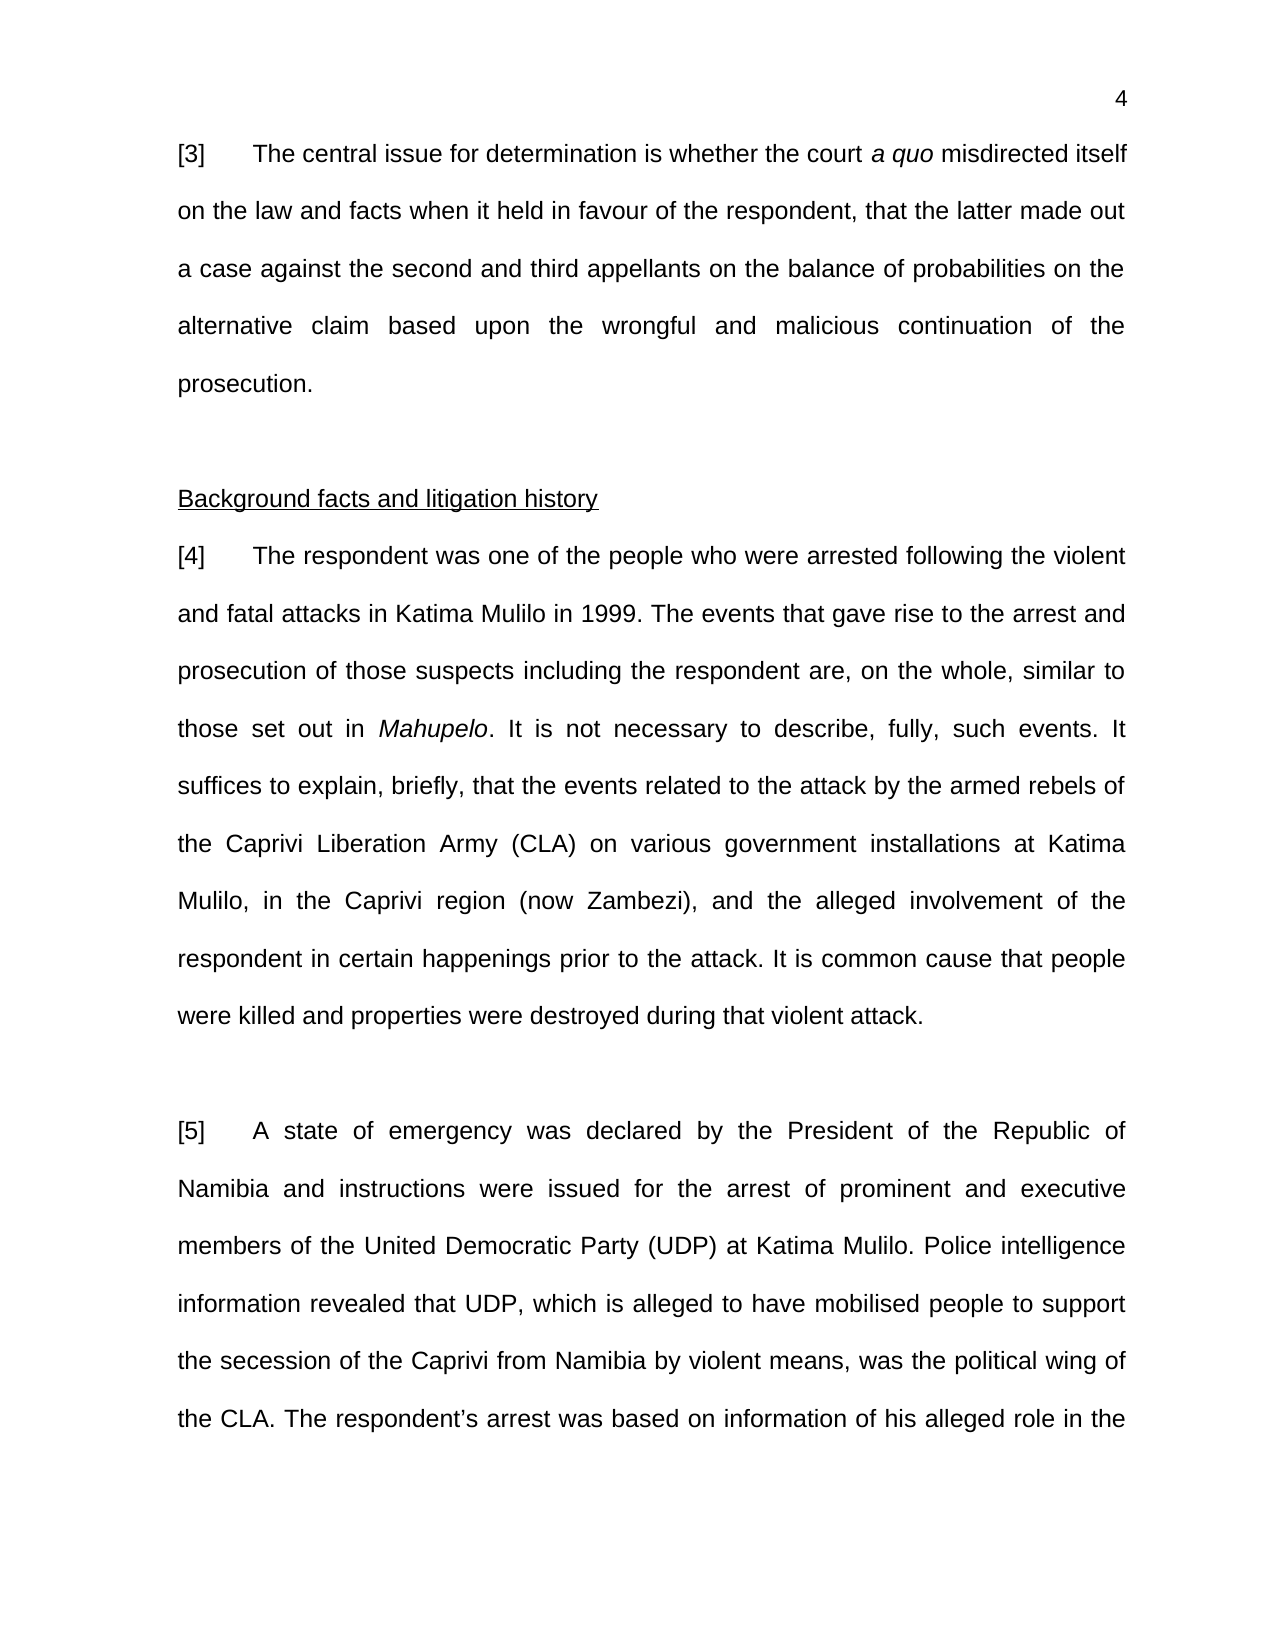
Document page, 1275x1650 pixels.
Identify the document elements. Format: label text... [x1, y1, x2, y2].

text Background facts and litigation history [177, 484, 1127, 513]
list The respondent was one of the people who were arrested following the violent and fatal attacks in Katima Mulilo in 1999. The events that gave rise to the arrest and prosecution of those suspects including the respondent are, on the whole, similar to those set out in Mahupelo. It is not necessary to describe, fully, such events. It suffices to explain, briefly, that the events related to the attack by the armed rebels of the Caprivi Liberation Army (CLA) on various government installations at Katima Mulilo, in the Caprivi region (now Zambezi), and the alleged involvement of the respondent in certain happenings prior to the attack. It is common cause that people were killed and properties were destroyed during that violent attack. [177, 541, 1127, 1030]
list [177, 1116, 1127, 1433]
list The central issue for determination is whether the court a quo misdirected itself on the law and facts when it held in favour of the respondent, that the latter made out a case against the second and third appellants on the balance of probabilities on the alternative claim based upon the wrongful and malicious continuation of the prosecution. [177, 139, 1127, 398]
